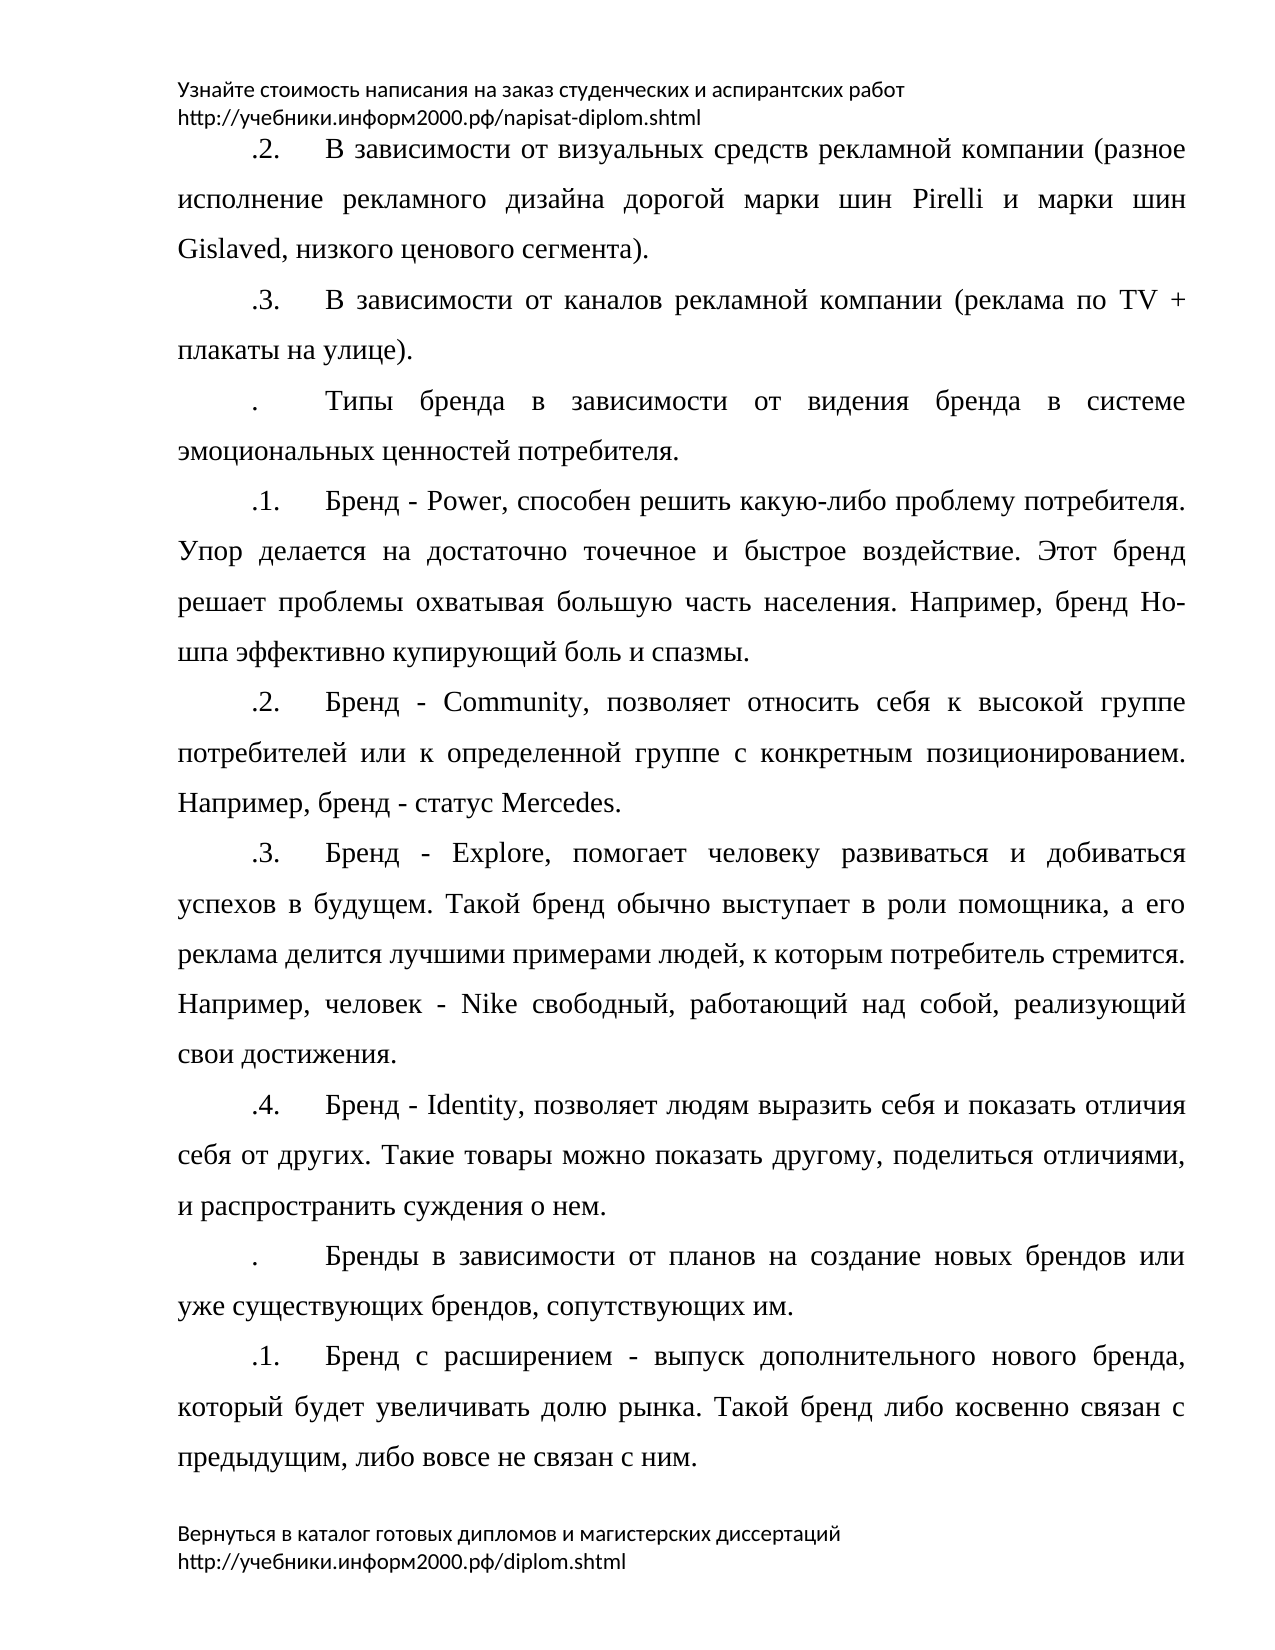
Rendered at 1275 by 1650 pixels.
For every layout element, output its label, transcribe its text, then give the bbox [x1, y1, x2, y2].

text .1. Бренд - Power, способен решить какую-либо проблему потребителя. Упор делается на достаточно точечное и быстрое воздействие. Этот бренд решает проблемы охватывая большую часть населения. Например, бренд Но-шпа эффективно купирующий боль и спазмы. [177, 483, 1186, 668]
text .3. Бренд - Explore, помогает человеку развиваться и добиваться успехов в будущем. Такой бренд обычно выступает в роли помощника, а его реклама делится лучшими примерами людей, к которым потребитель стремится. Например, человек - Nike свободный, работающий над собой, реализующий свои достижения. [177, 835, 1186, 1070]
text .1. Бренд с расширением - выпуск дополнительного нового бренда, который будет увеличивать долю рынка. Такой бренд либо косвенно связан с предыдущим, либо вовсе не связан с ним. [177, 1338, 1186, 1473]
text .3. В зависимости от каналов рекламной компании (реклама по TV + плакаты на улице). [177, 282, 1186, 366]
text . Типы бренда в зависимости от видения бренда в системе эмоциональных ценностей потребителя. [177, 383, 1186, 466]
text . Бренды в зависимости от планов на создание новых брендов или уже существующих брендов, сопутствующих им. [177, 1238, 1186, 1322]
text .2. Бренд - Community, позволяет относить себя к высокой группе потребителей или к определенной группе c конкретным позиционированием. Например, бренд - статус Mercedes. [177, 684, 1186, 819]
text .4. Бренд - Identity, позволяет людям выразить себя и показать отличия себя от других. Такие товары можно показать другому, поделиться отличиями, и распространить суждения о нем. [177, 1087, 1186, 1221]
text .2. В зависимости от визуальных средств рекламной компании (разное исполнение рекламного дизайна дорогой марки шин Pirelli и марки шин Gislaved, низкого ценового сегмента). [177, 131, 1186, 265]
